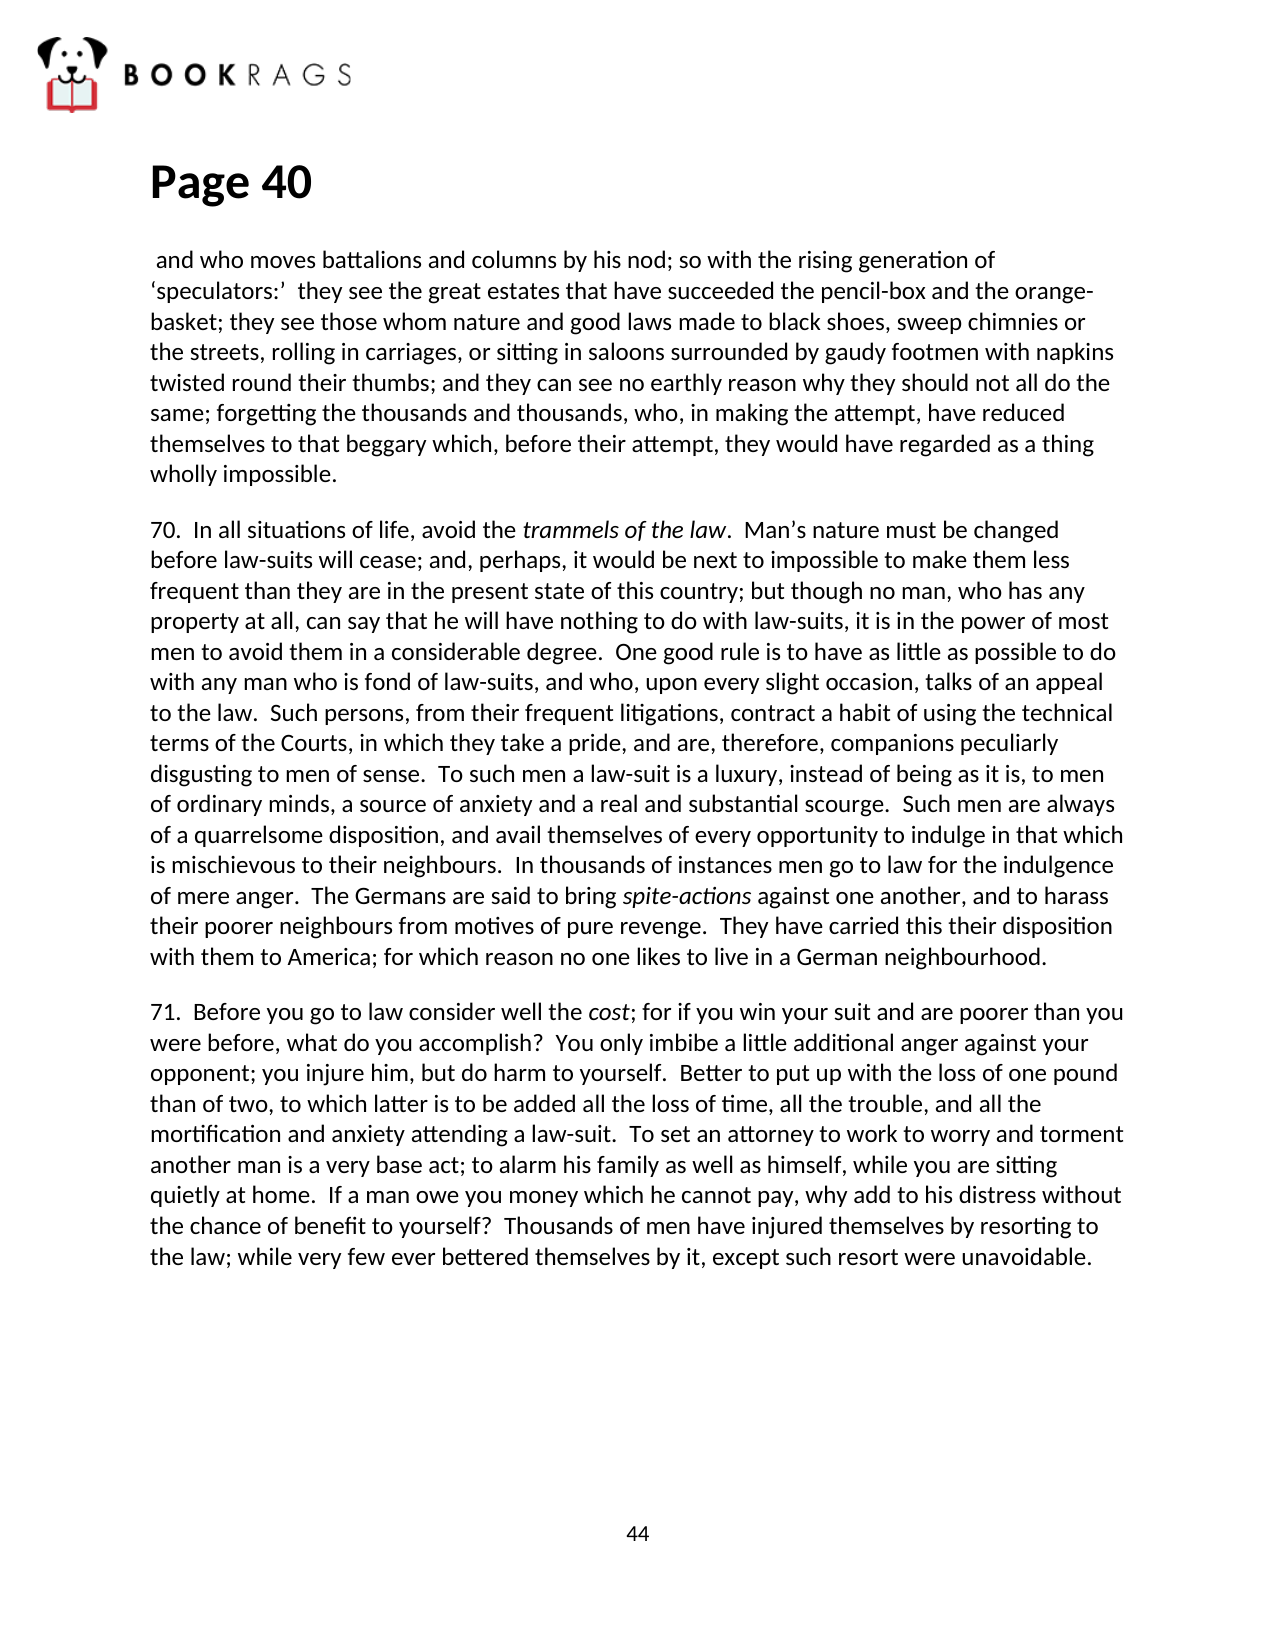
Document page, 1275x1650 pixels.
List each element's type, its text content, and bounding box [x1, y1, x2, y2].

text 71. Before you go to law consider well the cost; for if you win your suit and are poorer than you were before, what do you accomplish? You only imbibe a little additional anger against your opponent; you injure him, but do harm to yourself. Better to put up with the loss of one pound than of two, to which latter is to be added all the loss of time, all the trouble, and all the mortification and anxiety attending a law-suit. To set an attorney to work to worry and torment another man is a very base act; to alarm his family as well as himself, while you are sitting quietly at home. If a man owe you money which he cannot pay, why add to his distress without the chance of benefit to yourself? Thousands of men have injured themselves by resorting to the law; while very few ever bettered themselves by it, except such resort were unavoidable. [150, 997, 1125, 1271]
text 70. In all situations of life, avoid the trammels of the law. Man’s nature must be changed before law-suits will cease; and, perhaps, it would be next to impossible to make them less frequent than they are in the present state of this country; but though no man, who has any property at all, can say that he will have nothing to do with law-suits, it is in the power of most men to avoid them in a considerable degree. One good rule is to have as little as possible to do with any man who is fond of law-suits, and who, upon every slight occasion, talks of an appeal to the law. Such persons, from their frequent litigations, contract a habit of using the technical terms of the Courts, in which they take a pride, and are, therefore, companions peculiarly disgusting to men of sense. To such men a law-suit is a luxury, instead of being as it is, to men of ordinary minds, a source of anxiety and a real and substantial scourge. Such men are always of a quarrelsome disposition, and avail themselves of every opportunity to indulge in that which is mischievous to their neighbours. In thousands of instances men go to law for the indulgence of mere anger. The Germans are said to bring spite-actions against one another, and to harass their poorer neighbours from motives of pure revenge. They have carried this their disposition with them to America; for which reason no one likes to live in a German neighbourhood. [150, 514, 1125, 972]
text and who moves battalions and columns by his nod; so with the rising generation of ‘speculators:’ they see the great estates that have succeeded the pencil-box and the orange-basket; they see those whom nature and good laws made to black shoes, sweep chimnies or the streets, rolling in carriages, or sitting in saloons surrounded by gaudy footmen with napkins twisted round their thumbs; and they can see no earthly reason why they should not all do the same; forgetting the thousands and thousands, who, in making the attempt, have reduced themselves to that beggary which, before their attempt, they would have regarded as a thing wholly impossible. [150, 244, 1125, 489]
picture [37, 37, 351, 113]
text Page 40 [150, 150, 1125, 211]
